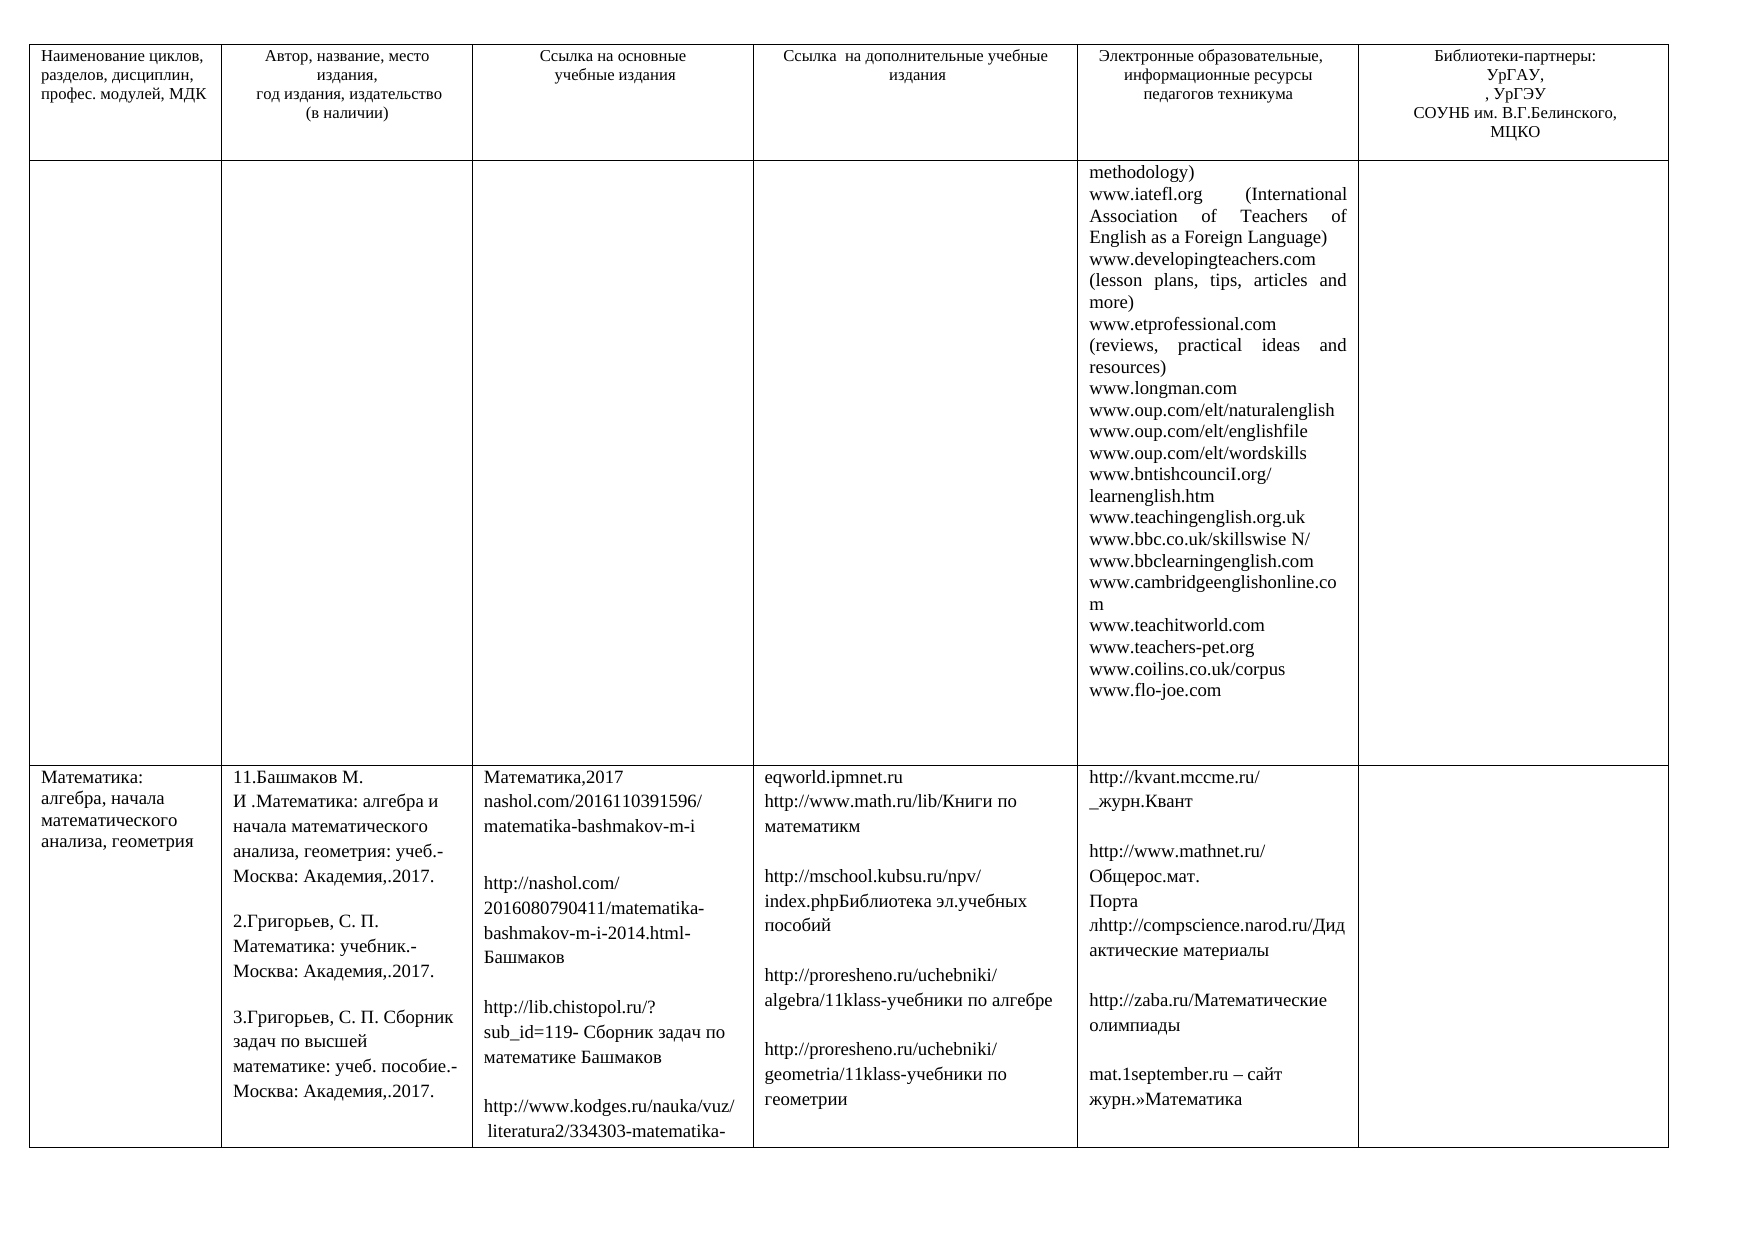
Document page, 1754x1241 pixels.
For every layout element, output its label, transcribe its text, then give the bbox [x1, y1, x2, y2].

table_header Ссылка на дополнительные учебные издания [754, 45, 1077, 160]
table_cell [754, 161, 1077, 764]
table_cell Математика: алгебра, начала математического анализа, геометрия [30, 766, 221, 1147]
table_header Электронные образовательные, информационные ресурсы педагогов техникума [1078, 45, 1358, 160]
table_cell [1359, 766, 1668, 1147]
table_header Наименование циклов, разделов, дисциплин, профес. модулей, МДК [30, 45, 221, 160]
table_cell [1359, 161, 1668, 764]
table_header Библиотеки-партнеры: УрГАУ, , УрГЭУ СОУНБ им. В.Г.Белинского, МЦКО [1359, 45, 1668, 160]
table_cell [473, 161, 753, 764]
table_cell [30, 161, 221, 764]
table_header Ссылка на основные учебные издания [473, 45, 753, 160]
table_cell [222, 161, 472, 764]
table_header Автор, название, место издания, год издания, издательство (в наличии) [222, 45, 472, 160]
